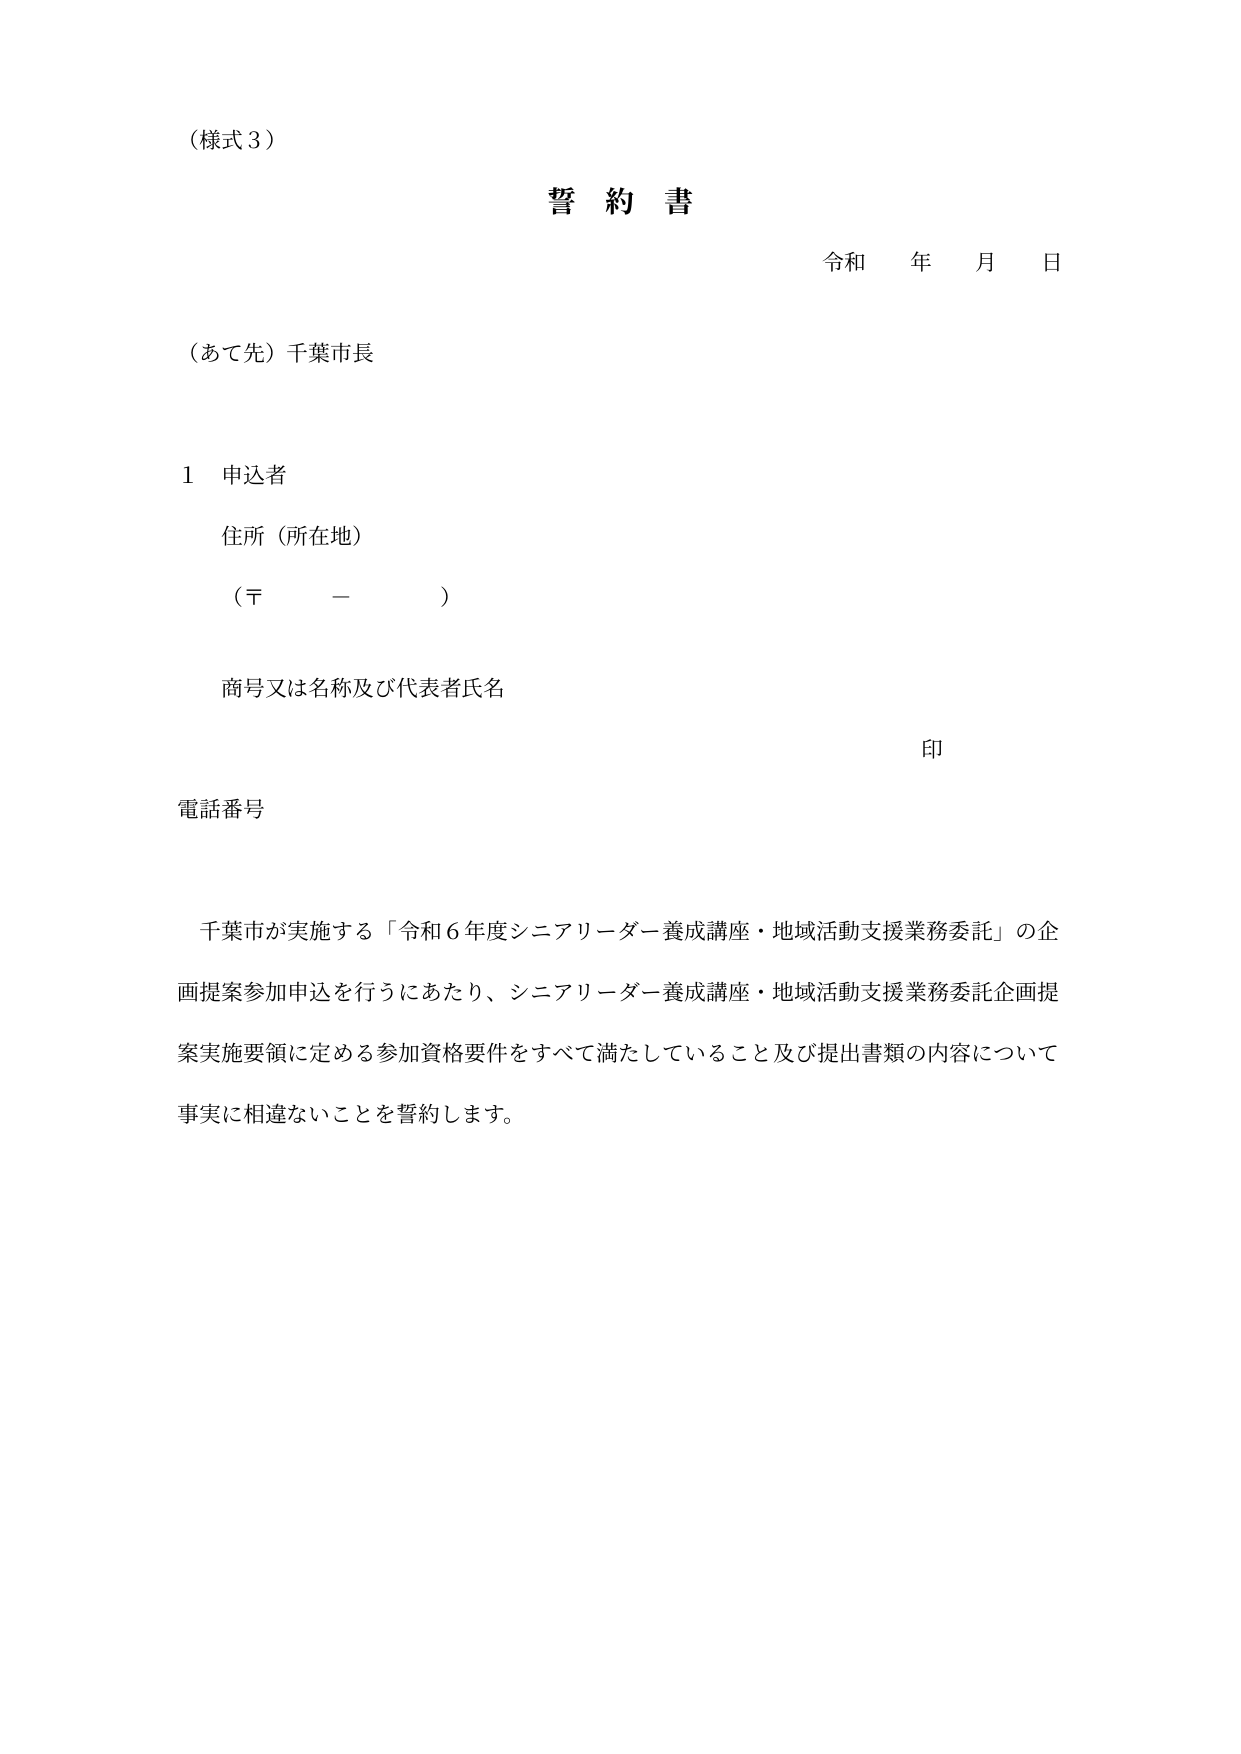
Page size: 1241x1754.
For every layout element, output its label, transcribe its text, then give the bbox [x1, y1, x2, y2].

text 令和 年 月 日 [177, 230, 1063, 291]
text 誓 約 書 [177, 169, 1063, 230]
text 商号又は名称及び代表者氏名 [177, 656, 1063, 717]
text 千葉市が実施する「令和６年度シニアリーダー養成講座・地域活動支援業務委託」の企画提案参加申込を行うにあたり、シニアリーダー養成講座・地域活動支援業務委託企画提案実施要領に定める参加資格要件をすべて満たしていること及び提出書類の内容について事実に相違ないことを誓約します。 [177, 899, 1063, 1143]
text 住所（所在地） [177, 504, 1063, 565]
text （様式３） [177, 109, 1063, 169]
text 電話番号 [177, 778, 1063, 839]
text （〒 － ） [177, 565, 1063, 626]
text （あて先）千葉市長 [177, 322, 1063, 382]
text 印 [177, 717, 1063, 778]
text １ 申込者 [177, 443, 1063, 504]
